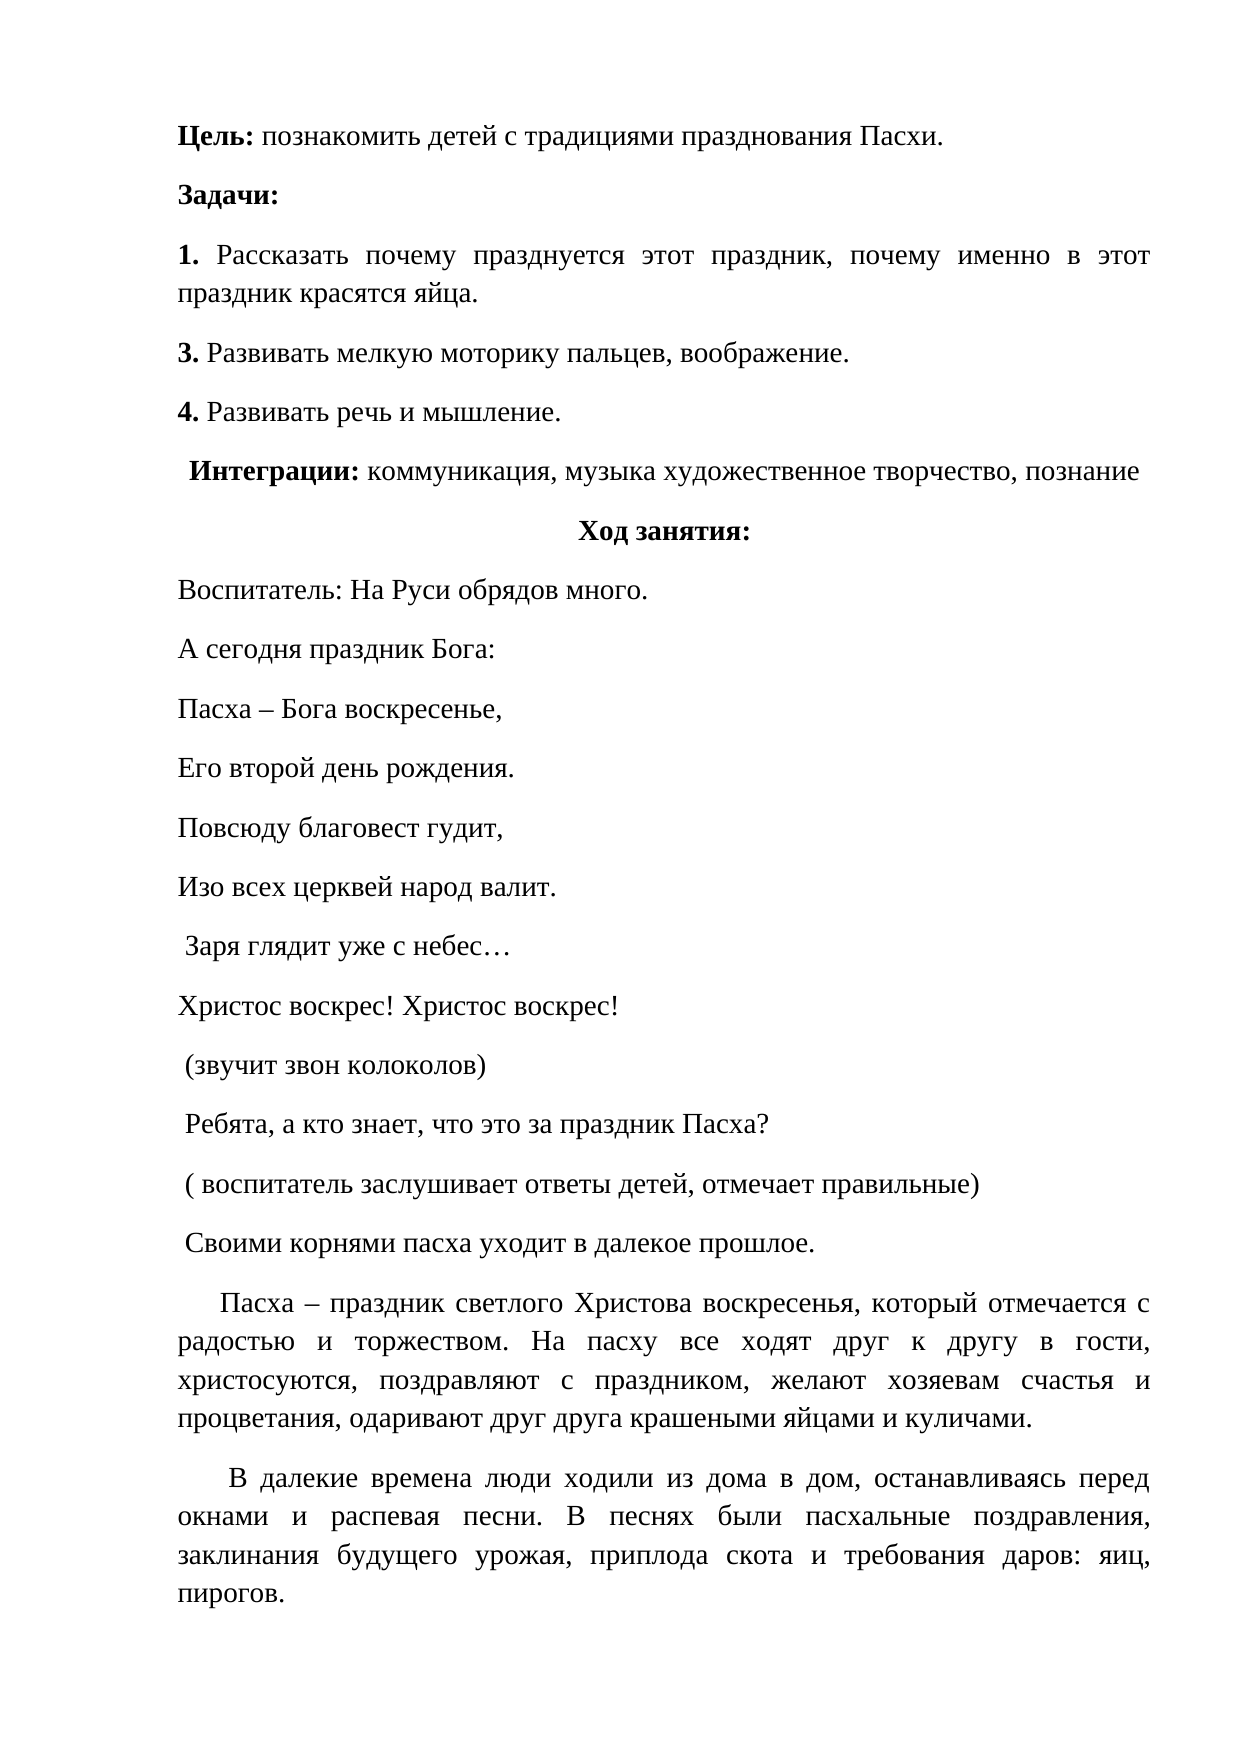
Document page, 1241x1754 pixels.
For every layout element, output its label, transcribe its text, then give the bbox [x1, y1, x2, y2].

text Цель: познакомить детей с традициями празднования Пасхи. [177, 118, 1152, 152]
text Интеграции: коммуникация, музыка художественное творчество, познание [177, 453, 1152, 487]
text ( воспитатель заслушивает ответы детей, отмечает правильные) [177, 1166, 1152, 1199]
text Его второй день рождения. [177, 750, 1152, 784]
text В далекие времена люди ходили из дома в дом, останавливаясь перед окнами и распевая песни. В песнях были пасхальные поздравления, заклинания будущего урожая, приплода скота и требования даров: яиц, пирогов. [177, 1460, 1152, 1609]
text Ход занятия: [177, 513, 1152, 546]
text Воспитатель: На Руси обрядов много. [177, 572, 1152, 606]
text Изо всех церквей народ валит. [177, 869, 1152, 903]
text Заря глядит уже с небес… [177, 928, 1152, 962]
text Повсюду благовест гудит, [177, 810, 1152, 843]
text Задачи: [177, 177, 1152, 211]
text Своими корнями пасха уходит в далекое прошлое. [177, 1225, 1152, 1259]
text Христос воскрес! Христос воскрес! [177, 988, 1152, 1021]
text Ребята, а кто знает, что это за праздник Пасха? [177, 1107, 1152, 1140]
text 4. Развивать речь и мышление. [177, 394, 1152, 428]
text (звучит звон колоколов) [177, 1047, 1152, 1081]
text 1. Рассказать почему празднуется этот праздник, почему именно в этот праздник красятся яйца. [177, 237, 1152, 309]
text 3. Развивать мелкую моторику пальцев, воображение. [177, 335, 1152, 368]
text Пасха – праздник светлого Христова воскресенья, который отмечается с радостью и торжеством. На пасху все ходят друг к другу в гости, христосуются, поздравляют с праздником, желают хозяевам счастья и процветания, одаривают друг друга крашеными яйцами и куличами. [177, 1285, 1152, 1434]
text Пасха – Бога воскресенье, [177, 691, 1152, 724]
text А сегодня праздник Бога: [177, 632, 1152, 665]
